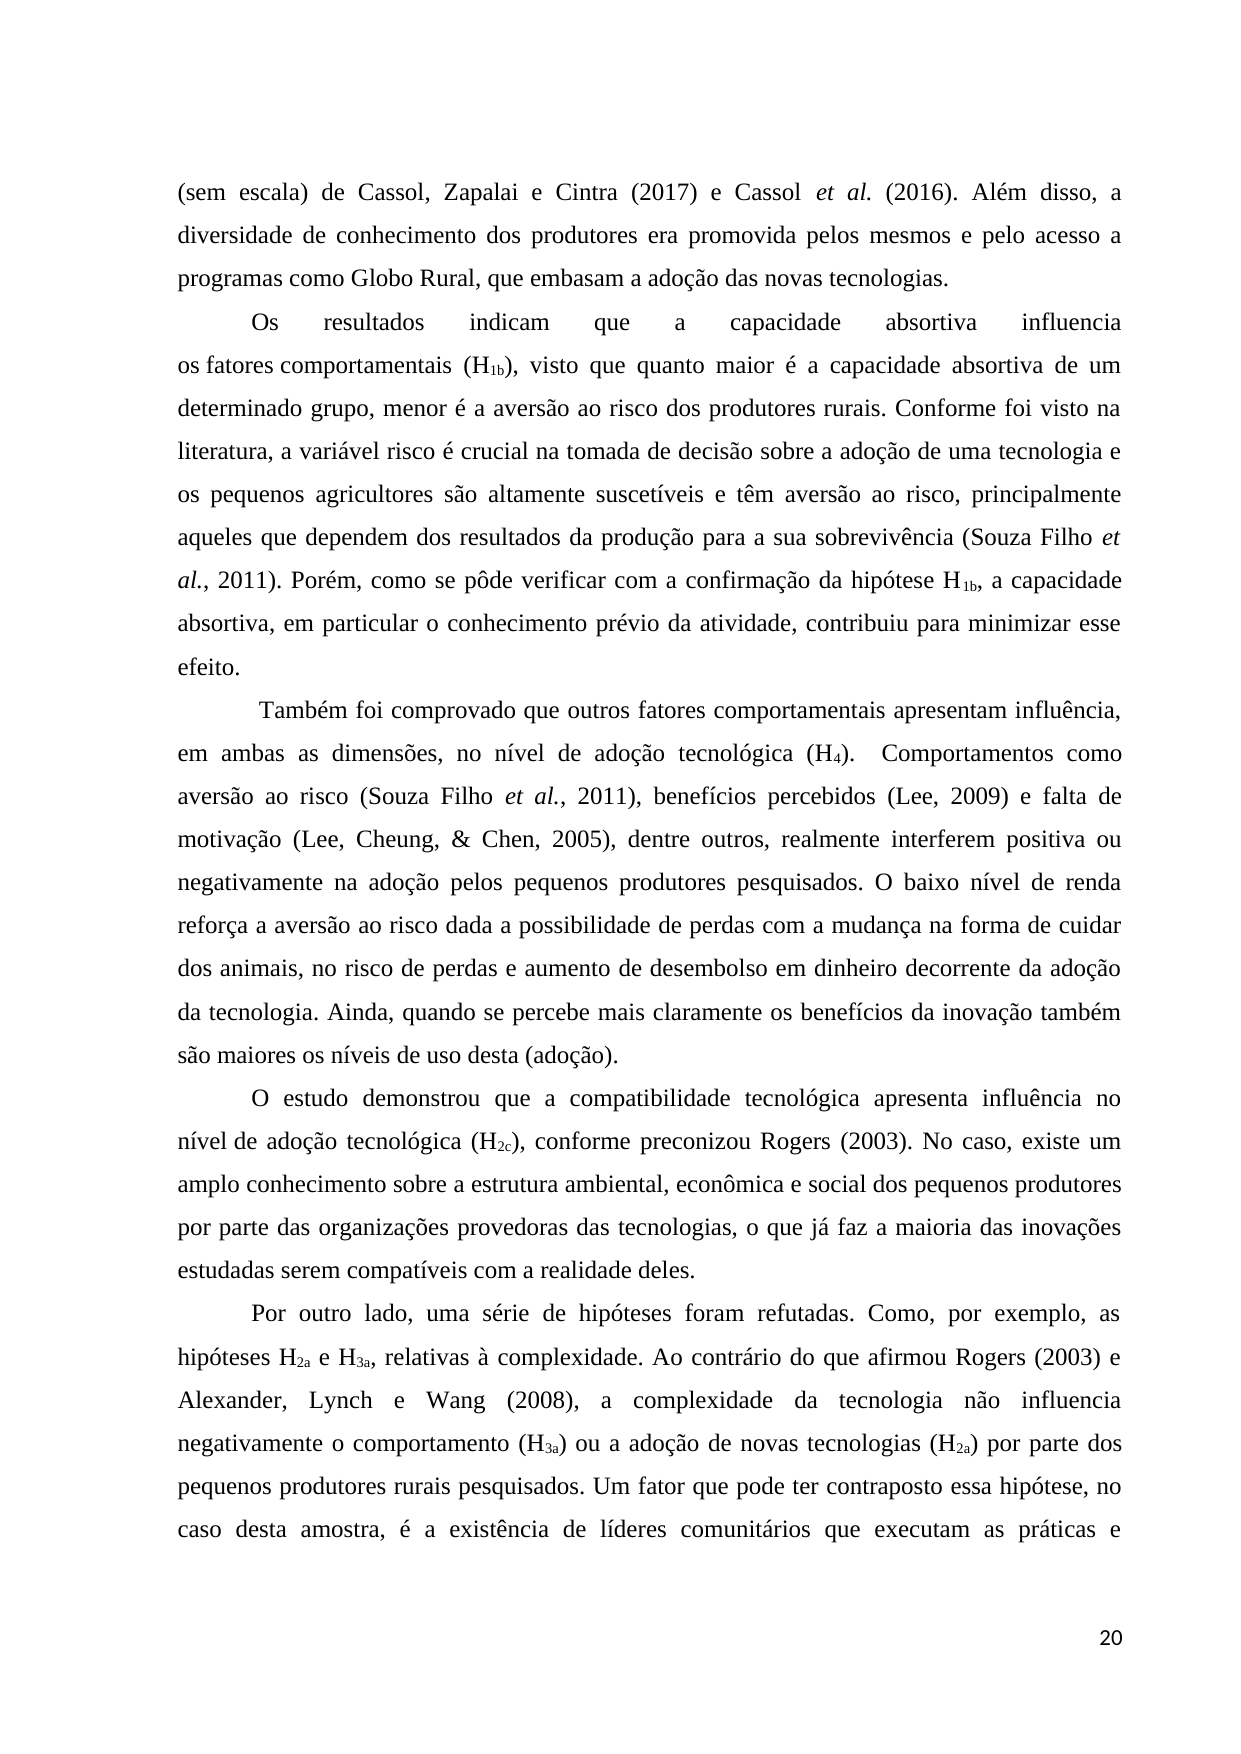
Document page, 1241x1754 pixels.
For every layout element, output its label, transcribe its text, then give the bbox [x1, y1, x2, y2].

text Também foi comprovado que outros fatores comportamentais apresentam influência, em ambas as dimensões, no nível de adoção tecnológica (H4). Comportamentos como aversão ao risco (Souza Filho et al., 2011), benefícios percebidos (Lee, 2009) e falta de motivação (Lee, Cheung, & Chen, 2005), dentre outros, realmente interferem positiva ou negativamente na adoção pelos pequenos produtores pesquisados. O baixo nível de renda reforça a aversão ao risco dada a possibilidade de perdas com a mudança na forma de cuidar dos animais, no risco de perdas e aumento de desembolso em dinheiro decorrente da adoção da tecnologia. Ainda, quando se percebe mais claramente os benefícios da inovação também são maiores os níveis de uso desta (adoção). [177, 695, 1122, 1068]
text Os resultados indicam que a capacidade absortiva influencia os fatores comportamentais (H1b), visto que quanto maior é a capacidade absortiva de um determinado grupo, menor é a aversão ao risco dos produtores rurais. Conforme foi visto na literatura, a variável risco é crucial na tomada de decisão sobre a adoção de uma tecnologia e os pequenos agricultores são altamente suscetíveis e têm aversão ao risco, principalmente aqueles que dependem dos resultados da produção para a sua sobrevivência (Souza Filho et al., 2011). Porém, como se pôde verificar com a confirmação da hipótese H1b, a capacidade absortiva, em particular o conhecimento prévio da atividade, contribuiu para minimizar esse efeito. [177, 307, 1122, 680]
text O estudo demonstrou que a compatibilidade tecnológica apresenta influência no nível de adoção tecnológica (H2c), conforme preconizou Rogers (2003). No caso, existe um amplo conhecimento sobre a estrutura ambiental, econômica e social dos pequenos produtores por parte das organizações provedoras das tecnologias, o que já faz a maioria das inovações estudadas serem compatíveis com a realidade deles. [177, 1083, 1122, 1284]
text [177, 1298, 1122, 1543]
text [177, 177, 1122, 292]
